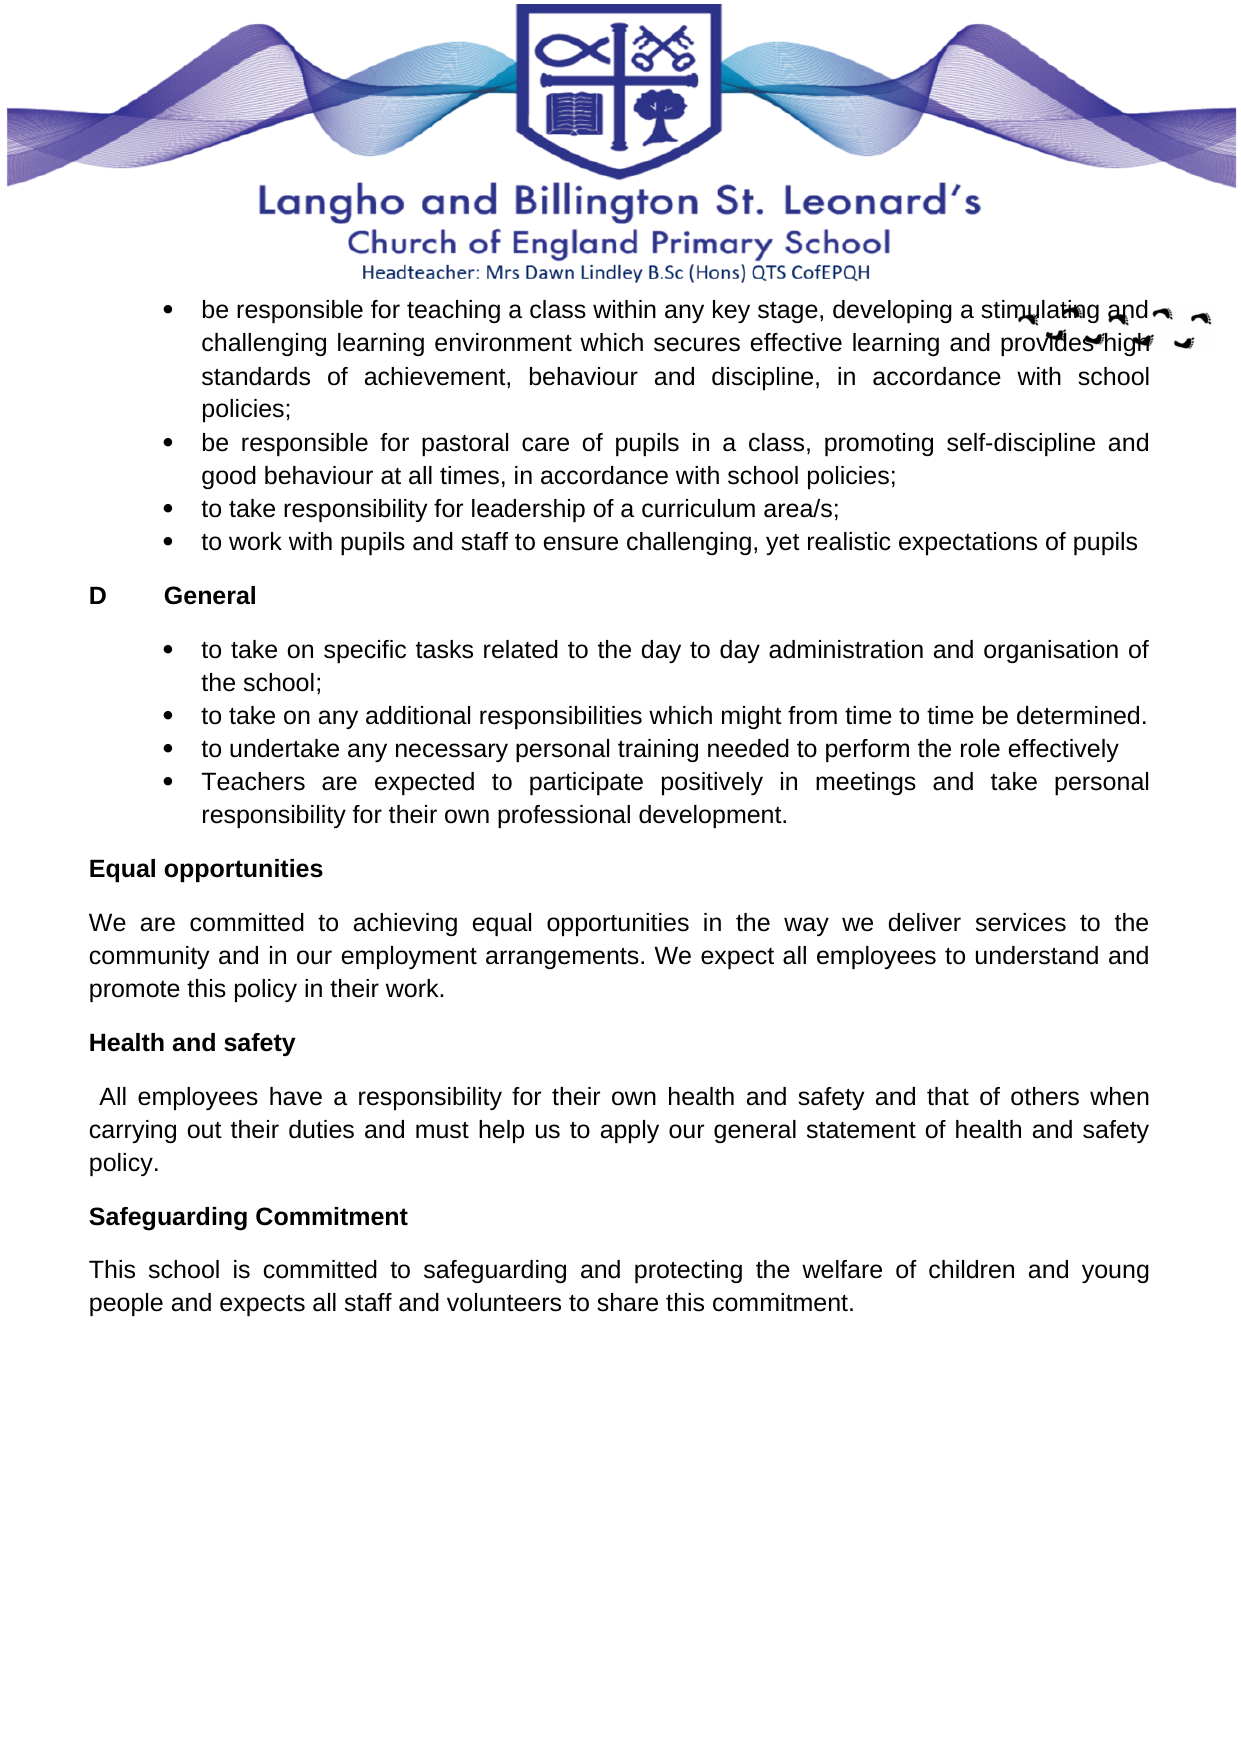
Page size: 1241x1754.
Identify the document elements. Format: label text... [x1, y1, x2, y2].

list to undertake any necessary personal training needed to perform the role effectively [164, 734, 1152, 763]
list to work with pupils and staff to ensure challenging, yet realistic expectations of pupils [164, 527, 1152, 556]
text D General [89, 581, 1152, 609]
list Teachers are expected to participate positively in meetings and take personal responsibility for their own professional development. [164, 767, 1152, 829]
text Safeguarding Commitment [89, 1201, 1152, 1230]
picture [1152, 304, 1216, 355]
text All employees have a responsibility for their own health and safety and that of others when carrying out their duties and must help us to apply our general statement of health and safety policy. [89, 1082, 1152, 1176]
text Equal opportunities [89, 854, 1152, 883]
list be responsible for pastoral care of pupils in a class, promoting self-discipline and good behaviour at all times, in accordance with school policies; [164, 427, 1152, 489]
text This school is committed to safeguarding and protecting the welfare of children and young people and expects all staff and volunteers to share this commitment. [89, 1255, 1152, 1317]
list to take on specific tasks related to the day to day administration and organisation of the school; [164, 634, 1152, 696]
text Health and safety [89, 1028, 1152, 1056]
list be responsible for teaching a class within any key stage, developing a stimulating and challenging learning environment which secures effective learning and provides high standards of achievement, behaviour and discipline, in accordance with school policies; [164, 289, 1152, 423]
list to take responsibility for leadership of a curriculum area/s; [164, 494, 1152, 522]
list to take on any additional responsibilities which might from time to time be determined. [164, 701, 1152, 729]
picture [0, 4, 1236, 289]
text We are committed to achieving equal opportunities in the way we deliver services to the community and in our employment arrangements. We expect all employees to understand and promote this policy in their work. [89, 908, 1152, 1003]
